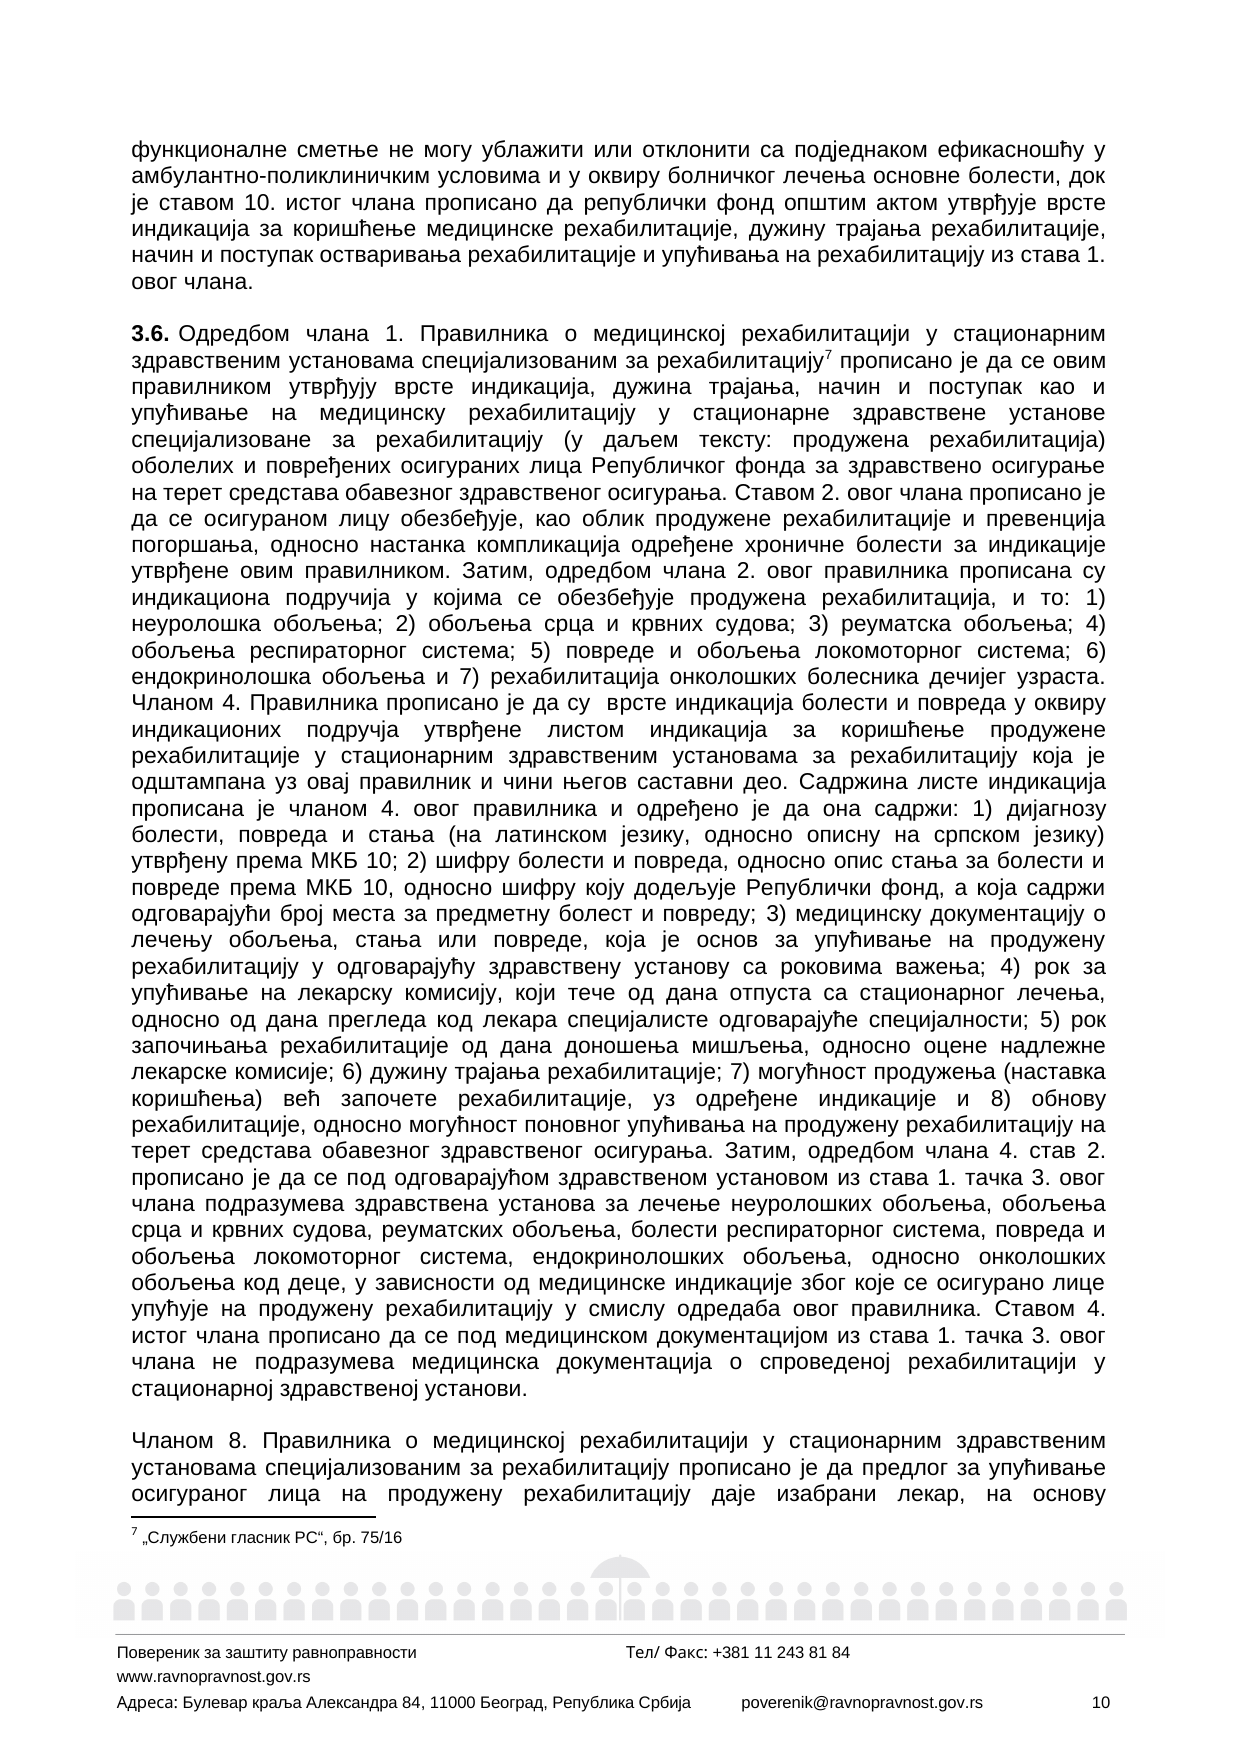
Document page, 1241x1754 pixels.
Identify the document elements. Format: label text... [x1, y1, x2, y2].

list Одредбом члана 1. Правилника о медицинској рехабилитацији у стационарним здравственим установама специјализованим за рехабилитацију прописано је да се овим правилником утврђују врсте индикација, дужина трајања, начин и поступак као и упућивање на медицинску рехабилитацију у стационарне здравствене установе специјализоване за рехабилитацију (у даљем тексту: продужена рехабилитација) оболелих и повређених осигураних лица Републичког фонда за здравствено осигурање на терет средстава обавезног здравственог осигурања. Ставом 2. овог члана прописано је да се осигураном лицу обезбеђује, као облик продужене рехабилитације и превенција погоршања, односно настанка компликација одређене хроничне болести за индикације утврђене овим правилником. Затим, одредбом члана 2. овог правилника прописана су индикациона подручија у којима се обезбеђује продужена рехабилитација, и то: 1) неуролошка обољења; 2) обољења срца и крвних судова; 3) реуматска обољења; 4) обољења респираторног система; 5) повреде и обољења локомоторног система; 6) ендокринолошка обољења и 7) рехабилитација онколошких болесника дечијег узраста. Чланом 4. Правилника прописано је да су врсте индикација болести и повреда у оквиру индикационих подручја утврђене листом индикација за коришћење продужене рехабилитације у стационарним здравственим установама за рехабилитацију која је одштампана уз овај правилник и чини његов саставни део. Садржина листе индикација прописана је чланом 4. овог правилника и одређено је да она садржи: 1) дијагнозу болести, повреда и стања (на латинском језику, односно описну на српском језику) утврђену према МКБ 10; 2) шифру болести и повреда, односно опис стања за болести и повреде према МКБ 10, односно шифру коју додељује Републички фонд, а која садржи одговарајући број места за предметну болест и повреду; 3) медицинску документацију о лечењу обољења, стања или повреде, која је основ за упућивање на продужену рехабилитацију у одговарајућу здравствену установу са роковима важења; 4) рок за упућивање на лекарску комисију, који тече од дана отпуста са стационарног лечења, односно од дана прегледа код лекара специјалисте одговарајуће специјалности; 5) рок започињања рехабилитације од дана доношења мишљења, односно оцене надлежне лекарске комисије; 6) дужину трајања рехабилитације; 7) могућност продужења (наставка коришћења) већ започете рехабилитације, уз одређене индикације и 8) обнову рехабилитације, односно могућност поновног упућивања на продужену рехабилитацију на терет средстава обавезног здравственог осигурања. Затим, одредбом члана 4. став 2. прописано је да се под одговарајућом здравственом установом из става 1. тачка 3. овог члана подразумева здравствена установа за лечење неуролошких обољења, обољења срца и крвних судова, реуматских обољења, болести респираторног система, повреда и обољења локомоторног система, ендокринолошких обољења, односно онколошких обољења код деце, у зависности од медицинске индикације због које се осигурано лице упућује на продужену рехабилитацију у смислу одредаба овог правилника. Ставом 4. истог члана прописано да се под медицинском документацијом из става 1. тачка 3. овог члана не подразумева медицинска документација о спроведеној рехабилитацији у стационарној здравственој установи. [131, 320, 1106, 1401]
picture [75, 1551, 1165, 1638]
